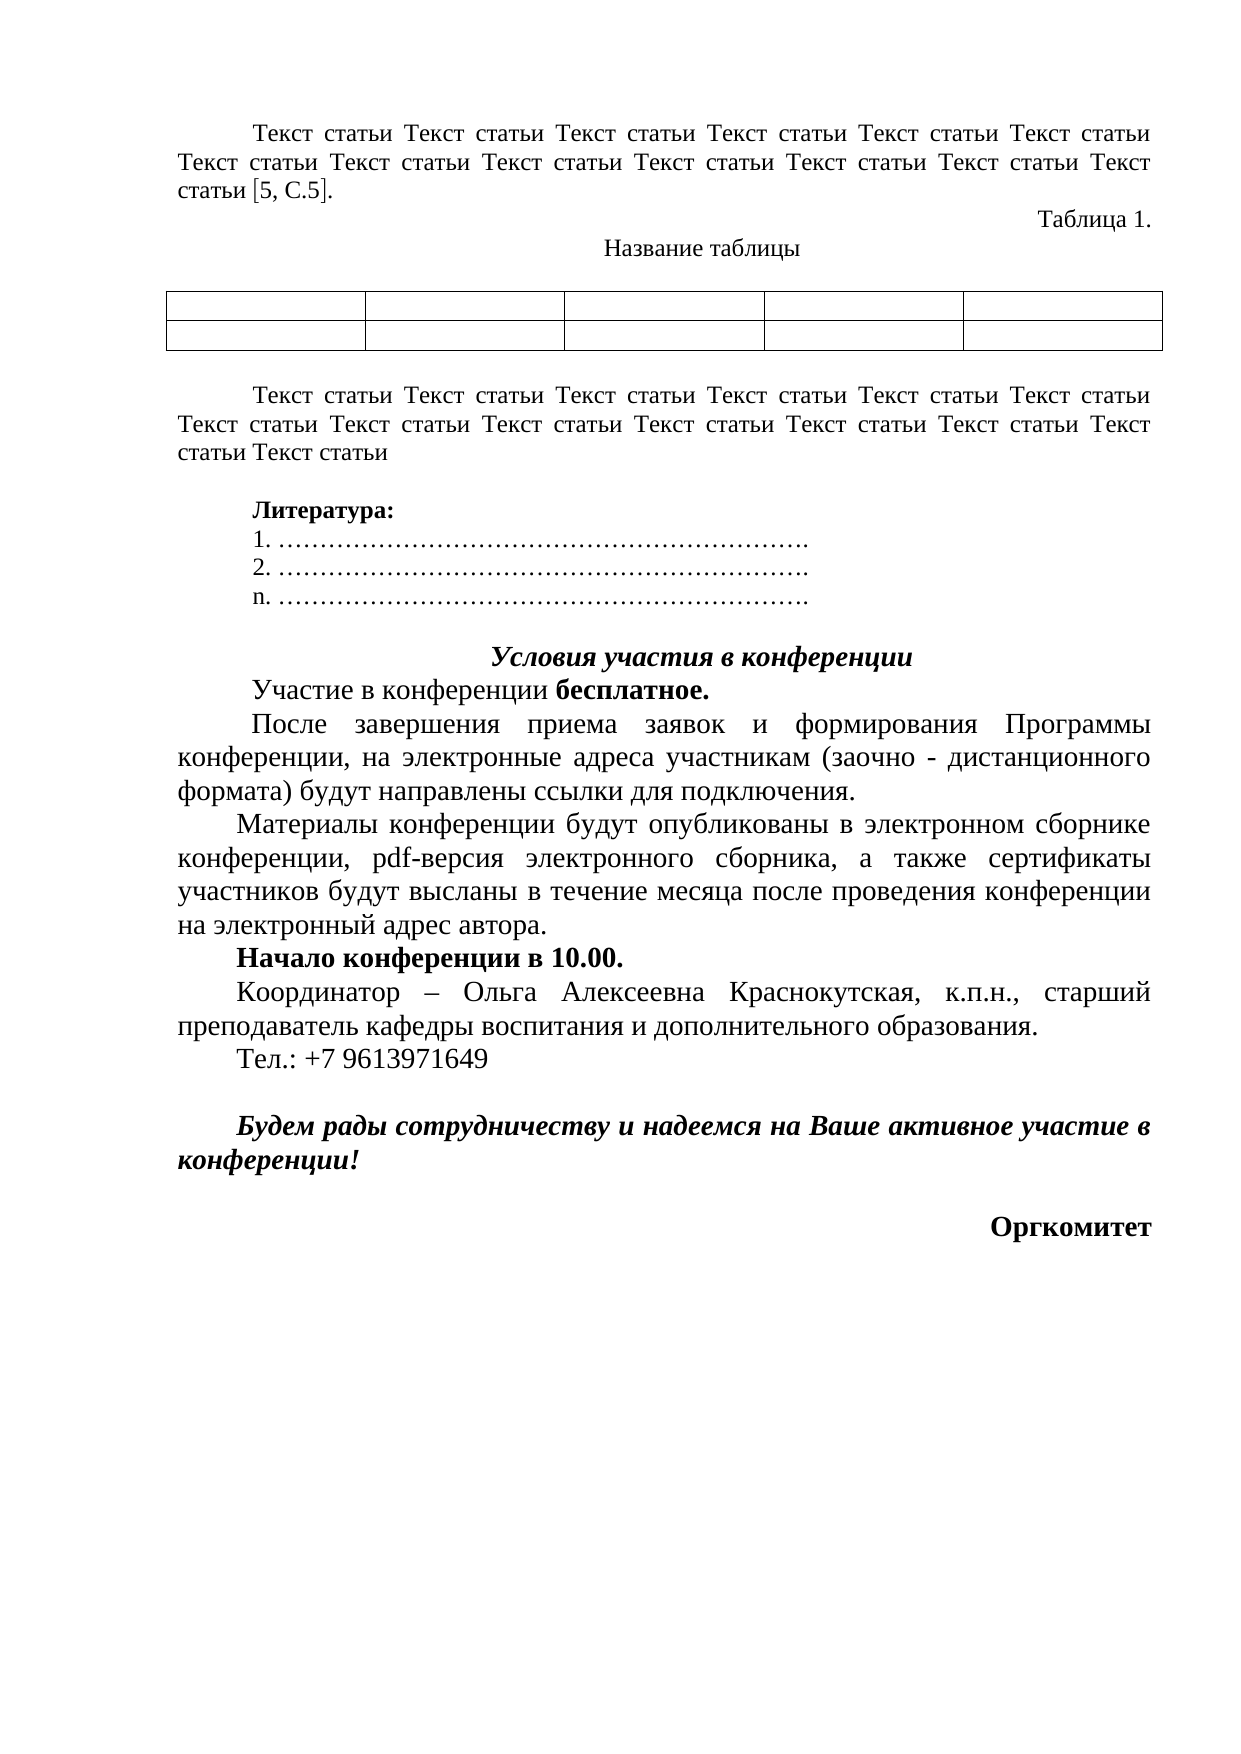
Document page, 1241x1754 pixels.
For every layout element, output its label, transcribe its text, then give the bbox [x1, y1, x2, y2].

text Название таблицы [177, 233, 1152, 262]
text После завершения приема заявок и формирования Программы конференции, на электронные адреса участникам (заочно - дистанционного формата) будут направлены ссылки для подключения. [177, 706, 1152, 806]
table_header [167, 292, 365, 320]
table_header [765, 292, 963, 320]
text Тел.: +7 9613971649 [177, 1041, 1152, 1075]
text n. ………………………………………………………. [177, 581, 1152, 610]
text Оргкомитет [177, 1209, 1152, 1242]
text Текст статьи Текст статьи Текст статьи Текст статьи Текст статьи Текст статьи Текст статьи Текст статьи Текст статьи Текст статьи Текст статьи Текст статьи Текст статьи 5, С.5. [177, 118, 1152, 204]
text Будем рады сотрудничеству и надеемся на Ваше активное участие в конференции! [177, 1108, 1152, 1175]
table_cell [167, 321, 365, 350]
table_cell [964, 321, 1162, 350]
table_cell [565, 321, 764, 350]
text Начало конференции в 10.00. [177, 941, 1152, 974]
text Материалы конференции будут опубликованы в электронном сборнике конференции, pdf-версия электронного сборника, а также сертификаты участников будут высланы в течение месяца после проведения конференции на электронный адрес автора. [177, 806, 1152, 941]
table_header [366, 292, 564, 320]
text Литература: [177, 495, 1152, 524]
table_cell [366, 321, 564, 350]
text Текст статьи Текст статьи Текст статьи Текст статьи Текст статьи Текст статьи Текст статьи Текст статьи Текст статьи Текст статьи Текст статьи Текст статьи Текст статьи Текст статьи [177, 380, 1152, 466]
text Таблица 1. [177, 204, 1152, 233]
table_cell [765, 321, 963, 350]
text Условия участия в конференции [177, 639, 1152, 672]
text Участие в конференции бесплатное. [177, 672, 1152, 706]
text Координатор – Ольга Алексеевна Краснокутская, к.п.н., старший преподаватель кафедры воспитания и дополнительного образования. [177, 974, 1152, 1041]
table_header [964, 292, 1162, 320]
text 1. ………………………………………………………. [177, 524, 1152, 552]
text 2. ………………………………………………………. [177, 552, 1152, 581]
table_header [565, 292, 764, 320]
